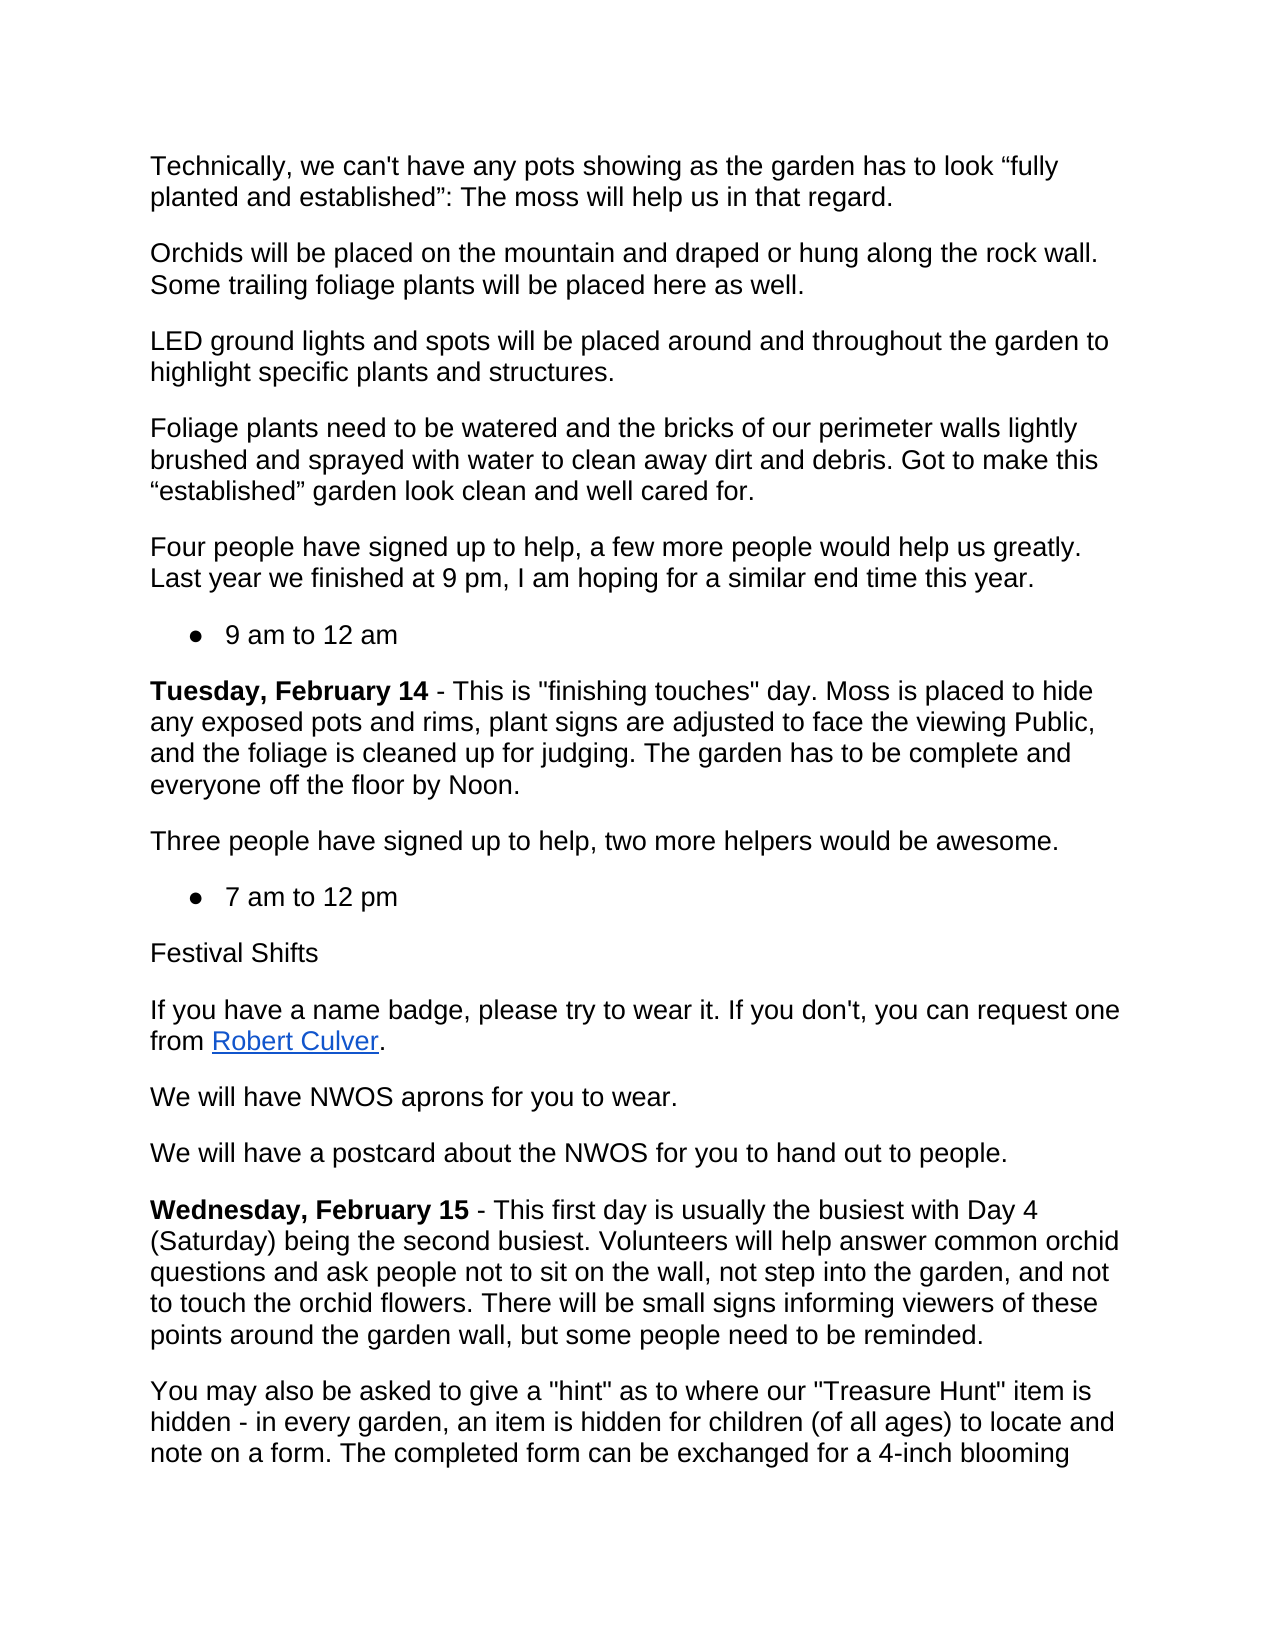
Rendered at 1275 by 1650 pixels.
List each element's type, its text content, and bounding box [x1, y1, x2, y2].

text Festival Shifts [150, 937, 1125, 969]
list 7 am to 12 pm [187, 881, 1125, 912]
text Orchids will be placed on the mountain and draped or hung along the rock wall. Some trailing foliage plants will be placed here as well. [150, 237, 1125, 300]
text We will have a postcard about the NWOS for you to hand out to people. [150, 1137, 1125, 1169]
text Four people have signed up to help, a few more people would help us greatly. Last year we finished at 9 pm, I am hoping for a similar end time this year. [150, 531, 1125, 594]
text Foliage plants need to be watered and the bricks of our perimeter walls lightly brushed and sprayed with water to clean away dirt and debris. Got to make this “established” garden look clean and well cared for. [150, 412, 1125, 506]
text Tuesday, February 14 - This is "finishing touches" day. Moss is placed to hide any exposed pots and rims, plant signs are adjusted to face the viewing Public, and the foliage is cleaned up for judging. The garden has to be complete and everyone off the floor by Noon. [150, 675, 1125, 800]
text Three people have signed up to help, two more helpers would be awesome. [150, 825, 1125, 856]
text We will have NWOS aprons for you to wear. [150, 1081, 1125, 1112]
text Wednesday, February 15 - This first day is usually the busiest with Day 4 (Saturday) being the second busiest. Volunteers will help answer common orchid questions and ask people not to sit on the wall, not step into the garden, and not to touch the orchid flowers. There will be small signs informing viewers of these points around the garden wall, but some people need to be reminded. [150, 1194, 1125, 1350]
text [150, 1375, 1125, 1469]
text If you have a name badge, please try to wear it. If you don't, you can request one from Robert Culver. [150, 994, 1125, 1056]
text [150, 150, 1125, 212]
text LED ground lights and spots will be placed around and throughout the garden to highlight specific plants and structures. [150, 325, 1125, 387]
list 9 am to 12 am [187, 619, 1125, 650]
